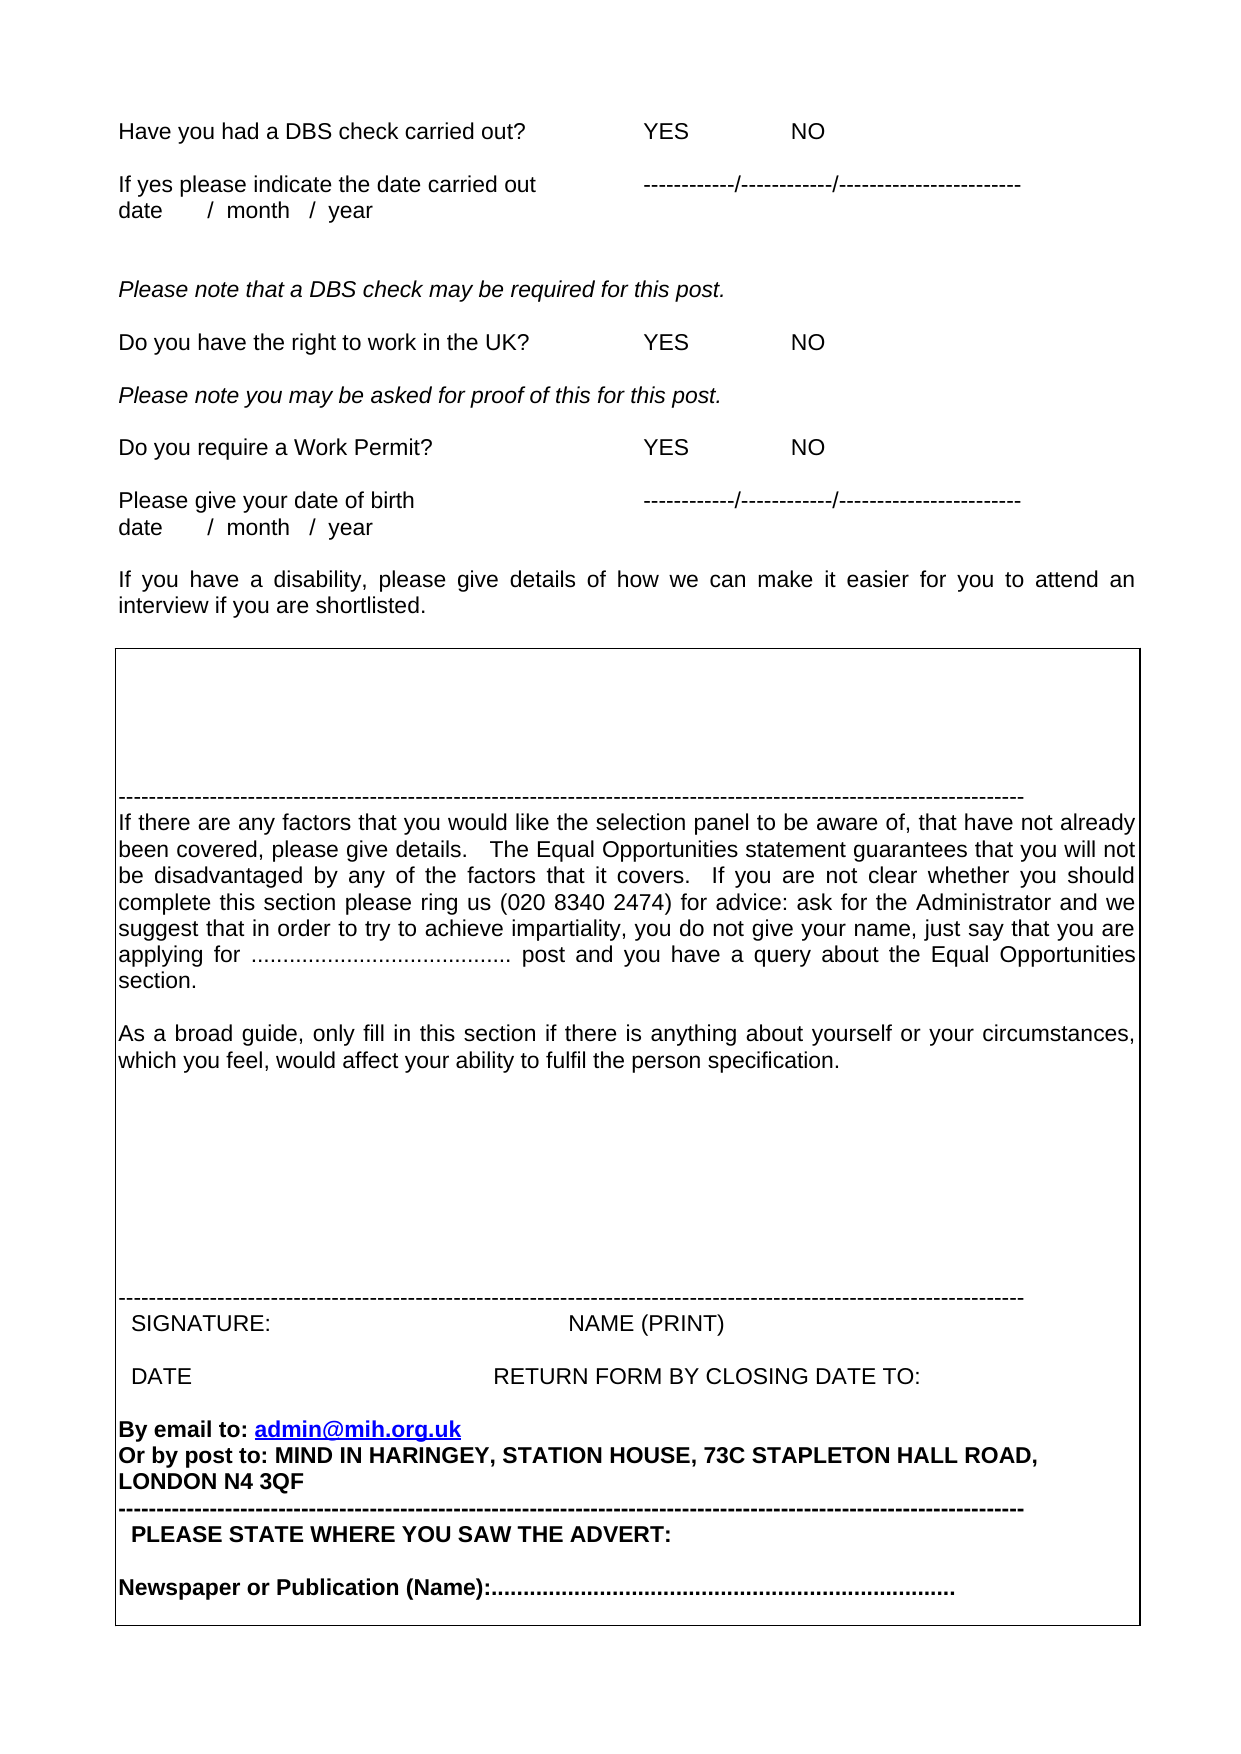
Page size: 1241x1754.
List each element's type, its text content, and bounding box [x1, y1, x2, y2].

text Please note that a DBS check may be required for this post. [118, 276, 1137, 303]
text date / month / year [118, 513, 1137, 540]
text ----------------------------------------------------------------------------------------------------------------------- [118, 1494, 1137, 1521]
text ----------------------------------------------------------------------------------------------------------------------- [118, 783, 1137, 809]
text PLEASE STATE WHERE YOU SAW THE ADVERT: [118, 1521, 1137, 1547]
text If there are any factors that you would like the selection panel to be aware of, that have not already been covered, please give details. The Equal Opportunities statement guarantees that you will not be disadvantaged by any of the factors that it covers. If you are not clear whether you should complete this section please ring us (020 8340 2474) for advice: ask for the istrator and we suggest that in order to try to achieve impartiality, you do not give your name, just say that you are applying for ......................................... post and you have a query about the Equal Opportunities section. [118, 809, 1137, 994]
text Do you require a Work Permit? YES NO [118, 434, 1137, 461]
text SIGNATURE: NAME (PRINT) [118, 1310, 1137, 1336]
text DATE RETURN FORM BY CLOSING DATE TO: [118, 1363, 1137, 1389]
text date / month / year [118, 197, 1137, 223]
text By email to: admin@mih.org.uk [118, 1416, 1137, 1442]
text Or by post to: MIND IN HARINGEY, STATION HOUSE, 73C STAPLETON HALL ROAD, LONDON N4 3QF [118, 1442, 1137, 1494]
text Do you have the right to work in the UK? YES NO [118, 329, 1137, 355]
text Please note you may be asked for proof of this for this post. [118, 382, 1137, 408]
text If yes please indicate the date carried out ------------/------------/------------------------ [118, 171, 1137, 197]
text As a broad guide, only fill in this section if there is anything about yourself or your circumstances, which you feel, would affect your ability to fulfil the person specification. [118, 1020, 1137, 1073]
text ----------------------------------------------------------------------------------------------------------------------- [118, 1284, 1137, 1310]
text Please give your date of birth ------------/------------/------------------------ [118, 487, 1137, 513]
text If you have a disability, please give details of how we can make it easier for you to attend an interview if you are shortlisted. [118, 566, 1137, 619]
text Newspaper or Publication (Name):......................................................................... [118, 1574, 1137, 1600]
text Have you had a DBS check carried out? YES NO [118, 118, 1137, 144]
